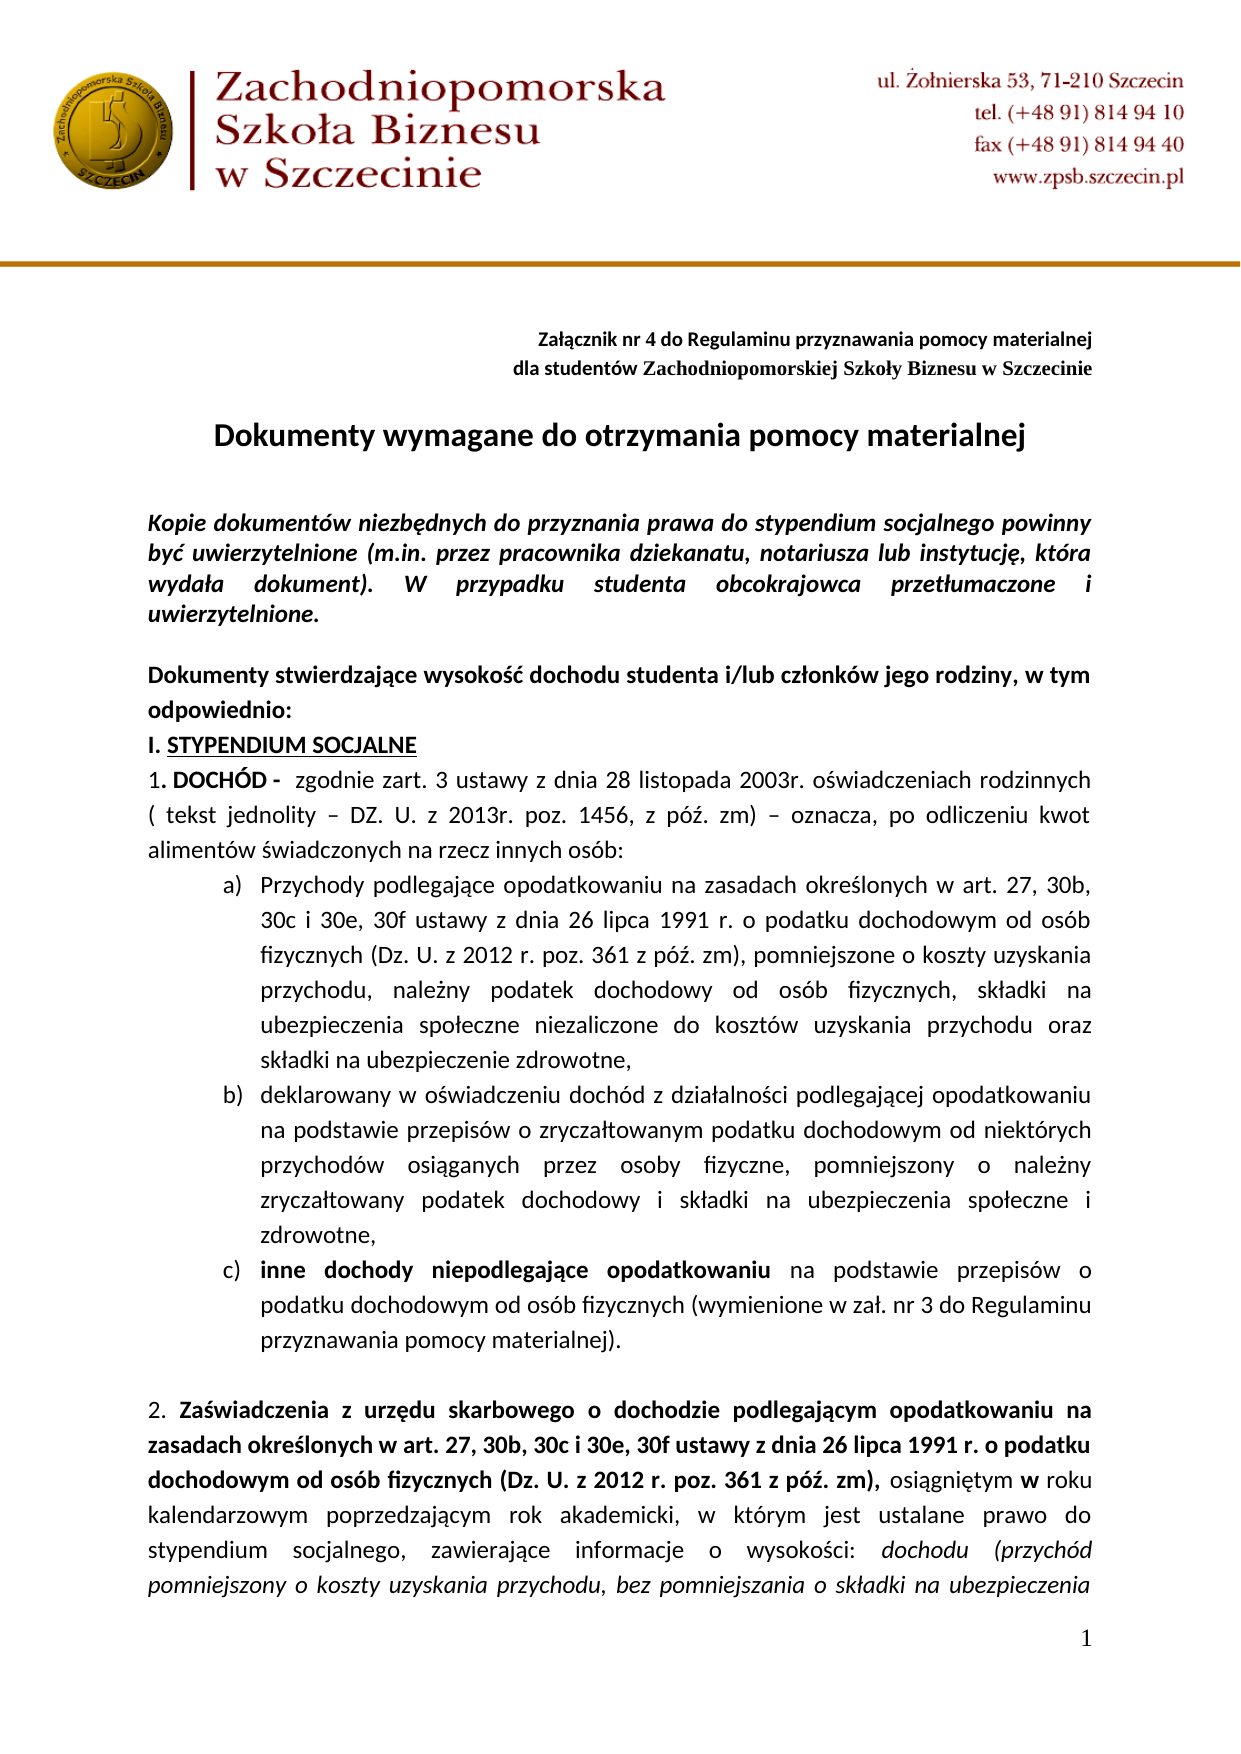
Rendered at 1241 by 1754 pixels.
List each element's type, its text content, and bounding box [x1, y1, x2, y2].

list Przychody podlegające opodatkowaniu na zasadach określonych w art. 27, 30b, 30c i 30e, 30f ustawy z dnia 26 lipca 1991 r. o podatku dochodowym od osób fizycznych (Dz. U. z 2012 r. poz. 361 z póź. zm), pomniejszone o koszty uzyskania przychodu, należny podatek dochodowy od osób fizycznych, składki na ubezpieczenia społeczne niezaliczone do kosztów uzyskania przychodu oraz składki na ubezpieczenie zdrowotne, [223, 870, 1092, 1075]
list 1. DOCHÓD - zgodnie zart. 3 ustawy z dnia 28 listopada 2003r. oświadczeniach rodzinnych ( tekst jednolity – DZ. U. z 2013r. poz. 1456, z póź. zm) – oznacza, po odliczeniu kwot alimentów świadczonych na rzecz innych osób: [148, 765, 1092, 865]
picture [0, 1, 1241, 292]
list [148, 1395, 1092, 1600]
text Dokumenty wymagane do otrzymania pomocy materialnej [148, 413, 1092, 454]
text dla studentów Zachodniopomorskiej Szkoły Biznesu w Szczecinie [185, 355, 1092, 381]
list inne dochody niepodlegające opodatkowaniu na podstawie przepisów o podatku dochodowym od osób fizycznych (wymienione w zał. nr 3 do Regulaminu przyznawania pomocy materialnej). [223, 1255, 1092, 1355]
text Dokumenty stwierdzające wysokość dochodu studenta i/lub członków jego rodziny, w tym odpowiednio: [148, 660, 1092, 725]
list I. STYPENDIUM SOCJALNE [148, 730, 1092, 760]
text Kopie dokumentów niezbędnych do przyznania prawa do stypendium socjalnego powinny być uwierzytelnione (m.in. przez pracownika dziekanatu, notariusza lub instytucję, która wydała dokument). W przypadku studenta obcokrajowca przetłumaczone i uwierzytelnione. [148, 507, 1092, 629]
text Załącznik nr 4 do Regulaminu przyznawania pomocy materialnej [185, 326, 1092, 351]
list deklarowany w oświadczeniu dochód z działalności podlegającej opodatkowaniu na podstawie przepisów o zryczałtowanym podatku dochodowym od niektórych przychodów osiąganych przez osoby fizyczne, pomniejszony o należny zryczałtowany podatek dochodowy i składki na ubezpieczenia społeczne i zdrowotne, [223, 1080, 1092, 1250]
